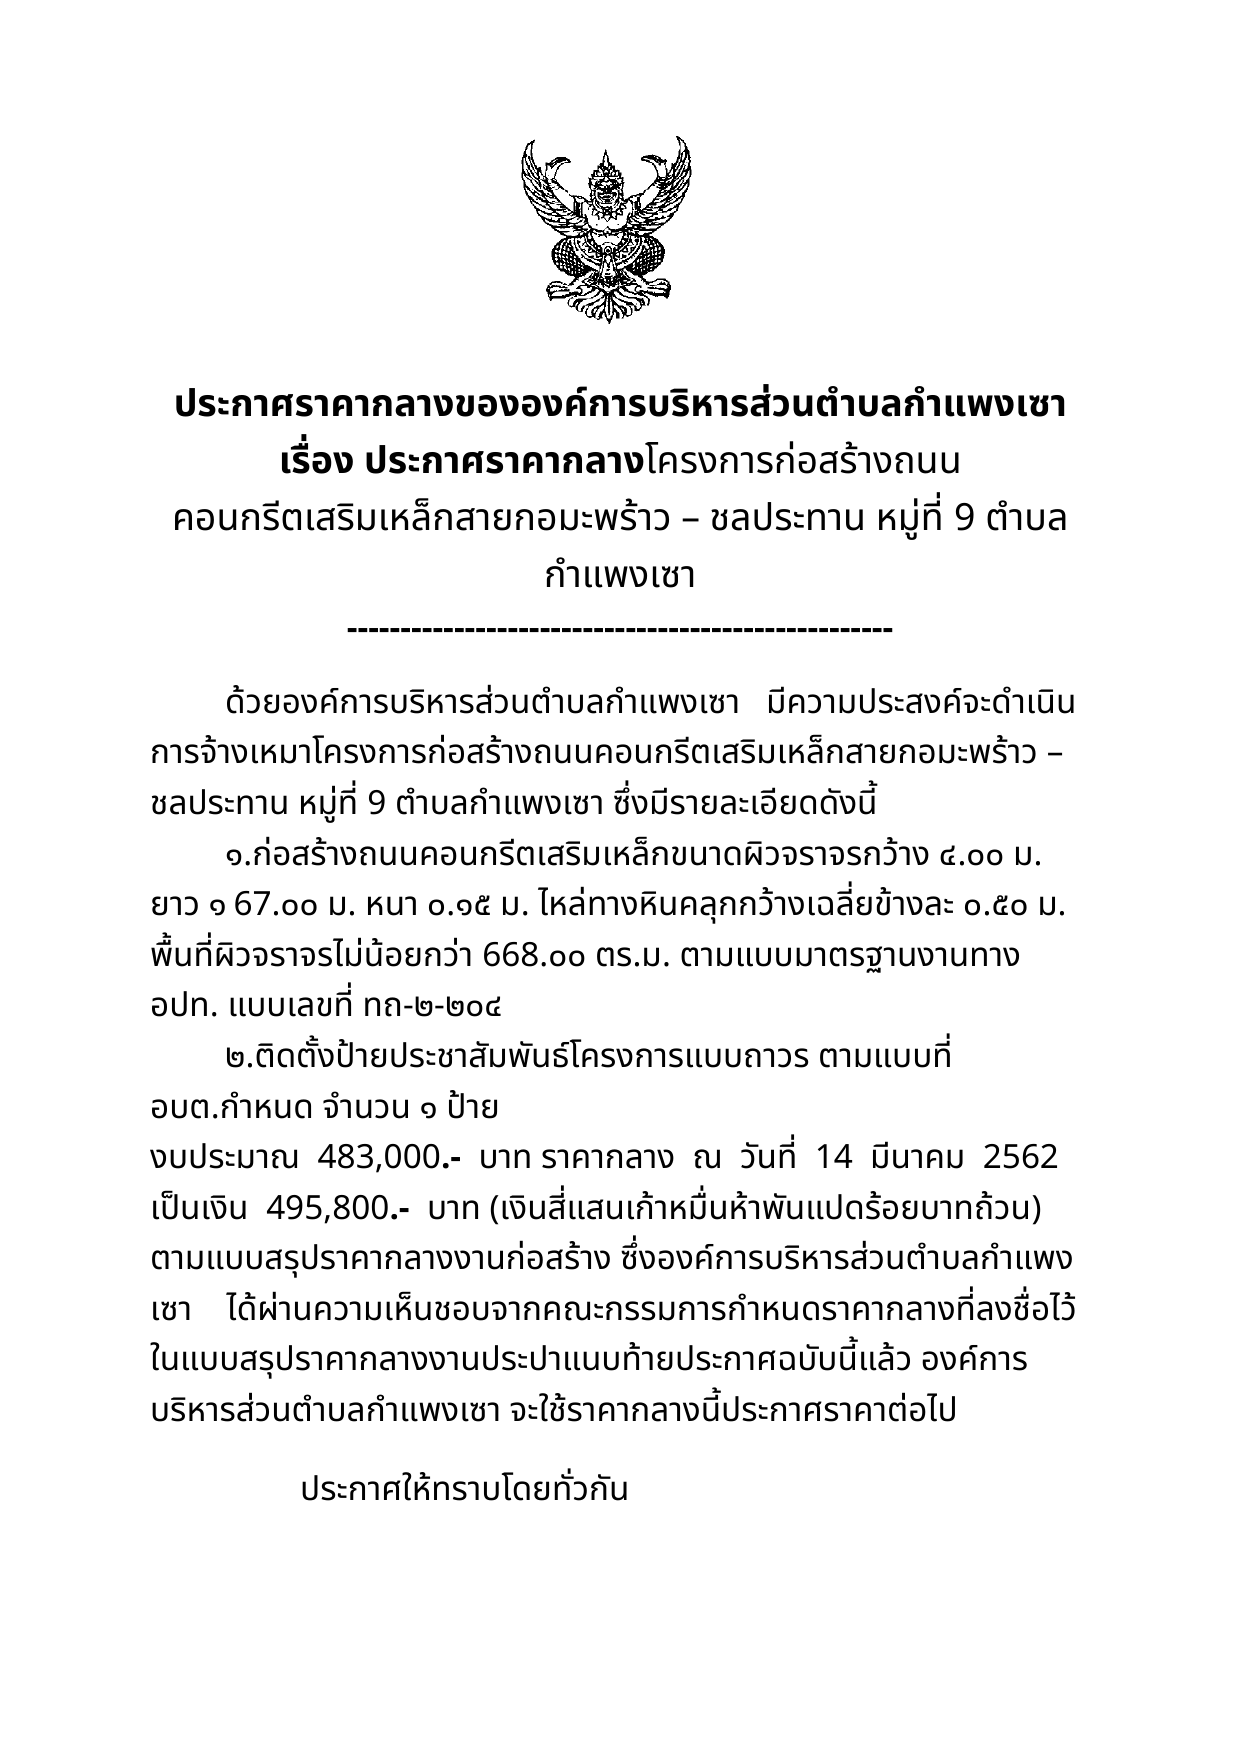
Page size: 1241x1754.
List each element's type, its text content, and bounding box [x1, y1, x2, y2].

text เรื่อง ประกาศราคากลางโครงการก่อสร้างถนนคอนกรีตเสริมเหล็กสายกอมะพร้าว – ชลประทาน หมู่ที่ 9 ตำบลกำแพงเซา [150, 434, 1090, 604]
text ประกาศให้ทราบโดยทั่วกัน [150, 1465, 1090, 1515]
picture [504, 126, 711, 335]
text --------------------------------------------------- [150, 604, 1090, 649]
text ๒.ติดตั้งป้ายประชาสัมพันธ์โครงการแบบถาวร ตามแบบที่ อบต.กำหนด จำนวน ๑ ป้าย [150, 1032, 1090, 1133]
text ๑.ก่อสร้างถนนคอนกรีตเสริมเหล็กขนาดผิวจราจรกว้าง ๔.๐๐ ม. ยาว ๑67.๐๐ ม. หนา ๐.๑๕ ม. ไหล่ทางหินคลุกกว้างเฉลี่ยข้างละ ๐.๕๐ ม. พื้นที่ผิวจราจรไม่น้อยกว่า 668.๐๐ ตร.ม. ตามแบบมาตรฐานงานทาง อปท. แบบเลขที่ ทถ-๒-๒๐๔ [150, 829, 1090, 1032]
text ด้วยองค์การบริหารส่วนตำบลกำแพงเซา มีความประสงค์จะดำเนินการจ้างเหมาโครงการก่อสร้างถนนคอนกรีตเสริมเหล็กสายกอมะพร้าว – ชลประทาน หมู่ที่ 9 ตำบลกำแพงเซา ซึ่งมีรายละเอียดดังนี้ [150, 678, 1090, 829]
text ประกาศราคากลางขององค์การบริหารส่วนตำบลกำแพงเซา [150, 377, 1090, 434]
text งบประมาณ 483,000.- บาท ราคากลาง ณ วันที่ 14 มีนาคม 2562 เป็นเงิน 495,800.- บาท (เงินสี่แสนเก้าหมื่นห้าพันแปดร้อยบาทถ้วน) ตามแบบสรุปราคากลางงานก่อสร้าง ซึ่งองค์การบริหารส่วนตำบลกำแพงเซา ได้ผ่านความเห็นชอบจากคณะกรรมการกำหนดราคากลางที่ลงชื่อไว้ในแบบสรุปราคากลางงานประปาแนบท้ายประกาศฉบับนี้แล้ว องค์การบริหารส่วนตำบลกำแพงเซา จะใช้ราคากลางนี้ประกาศราคาต่อไป [150, 1133, 1090, 1436]
